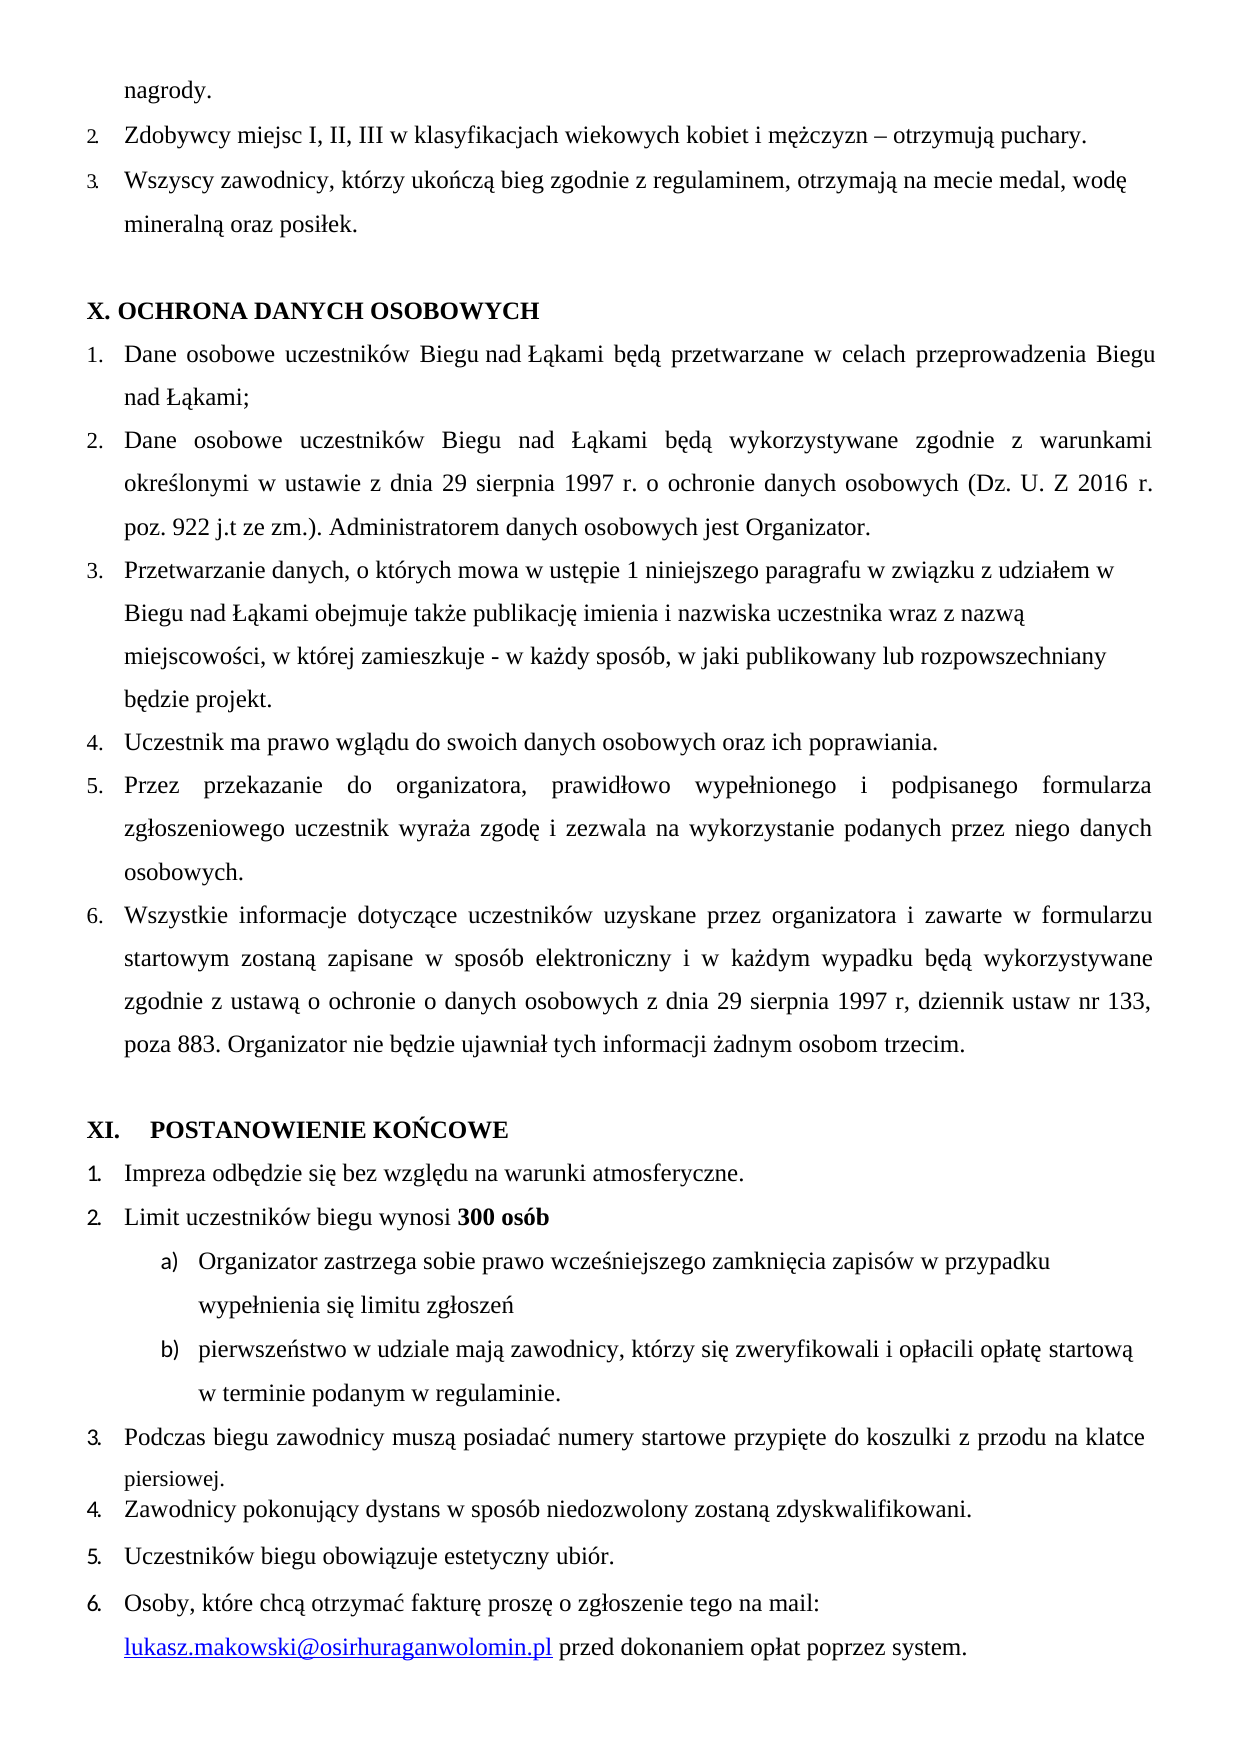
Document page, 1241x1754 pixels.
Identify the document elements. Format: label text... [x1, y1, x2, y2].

list Limit uczestników biegu wynosi 300 osób [86, 1202, 1165, 1232]
list Uczestnik ma prawo wglądu do swoich danych osobowych oraz ich poprawiania. [86, 727, 1165, 756]
list Zawodnicy pokonujący dystans w sposób niedozwolony zostaną zdyskwalifikowani. [86, 1494, 1165, 1524]
list Dane osobowe uczestników Biegu nad Łąkami będą przetwarzane w celach przeprowadzenia Biegu nad Łąkami; [86, 339, 1165, 411]
list Przetwarzanie danych, o których mowa w ustępie 1 niniejszego paragrafu w związku z udziałem w Biegu nad Łąkami obejmuje także publikację imienia i nazwiska uczestnika wraz z nazwą miejscowości, w której zamieszkuje - w każdy sposób, w jaki publikowany lub rozpowszechniany będzie projekt. [86, 555, 1165, 713]
list Uczestników biegu obowiązuje estetyczny ubiór. [86, 1541, 1165, 1571]
list Podczas biegu zawodnicy muszą posiadać numery startowe przypięte do koszulki z przodu na klatce [86, 1422, 1165, 1451]
list Organizator zastrzega sobie prawo wcześniejszego zamknięcia zapisów w przypadku wypełnienia się limitu zgłoszeń [160, 1246, 1153, 1319]
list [86, 75, 1153, 104]
list Zdobywcy miejsc I, II, III w klasyfikacjach wiekowych kobiet i mężczyzn – otrzymują puchary. [86, 120, 1165, 149]
list Wszyscy zawodnicy, którzy ukończą bieg zgodnie z regulaminem, otrzymają na mecie medal, wodę mineralną oraz posiłek. [86, 166, 1153, 237]
subtitle POSTANOWIENIE KOŃCOWE [86, 1115, 1165, 1144]
text w terminie podanym w regulaminie. [198, 1378, 1165, 1407]
list Osoby, które chcą otrzymać fakturę proszę o zgłoszenie tego na mail: lukasz.makowski@osirhuraganwolomin.pl przed dokonaniem opłat poprzez system. [86, 1588, 1165, 1661]
subtitle OCHRONA DANYCH OSOBOWYCH [86, 296, 1165, 325]
list Dane osobowe uczestników Biegu nad Łąkami będą wykorzystywane zgodnie z warunkami określonymi w ustawie z dnia 29 sierpnia 1997 r. o ochronie danych osobowych (Dz. U. Z 2016 r. poz. 922 j.t ze zm.). Administratorem danych osobowych jest Organizator. [86, 425, 1153, 540]
list Przez przekazanie do organizatora, prawidłowo wypełnionego i podpisanego formularza zgłoszeniowego uczestnik wyraża zgodę i zezwala na wykorzystanie podanych przez niego danych osobowych. [86, 770, 1153, 885]
list Impreza odbędzie się bez względu na warunki atmosferyczne. [86, 1158, 1165, 1188]
list Wszystkie informacje dotyczące uczestników uzyskane przez organizatora i zawarte w formularzu startowym zostaną zapisane w sposób elektroniczny i w każdym wypadku będą wykorzystywane zgodnie z ustawą o ochronie o danych osobowych z dnia 29 sierpnia 1997 r, dziennik ustaw nr 133, poza 883. Organizator nie będzie ujawniał tych informacji żadnym osobom trzecim. [86, 900, 1153, 1058]
list pierwszeństwo w udziale mają zawodnicy, którzy się zweryfikowali i opłacili opłatę startową [160, 1334, 1165, 1363]
list piersiowej. [124, 1466, 1165, 1492]
